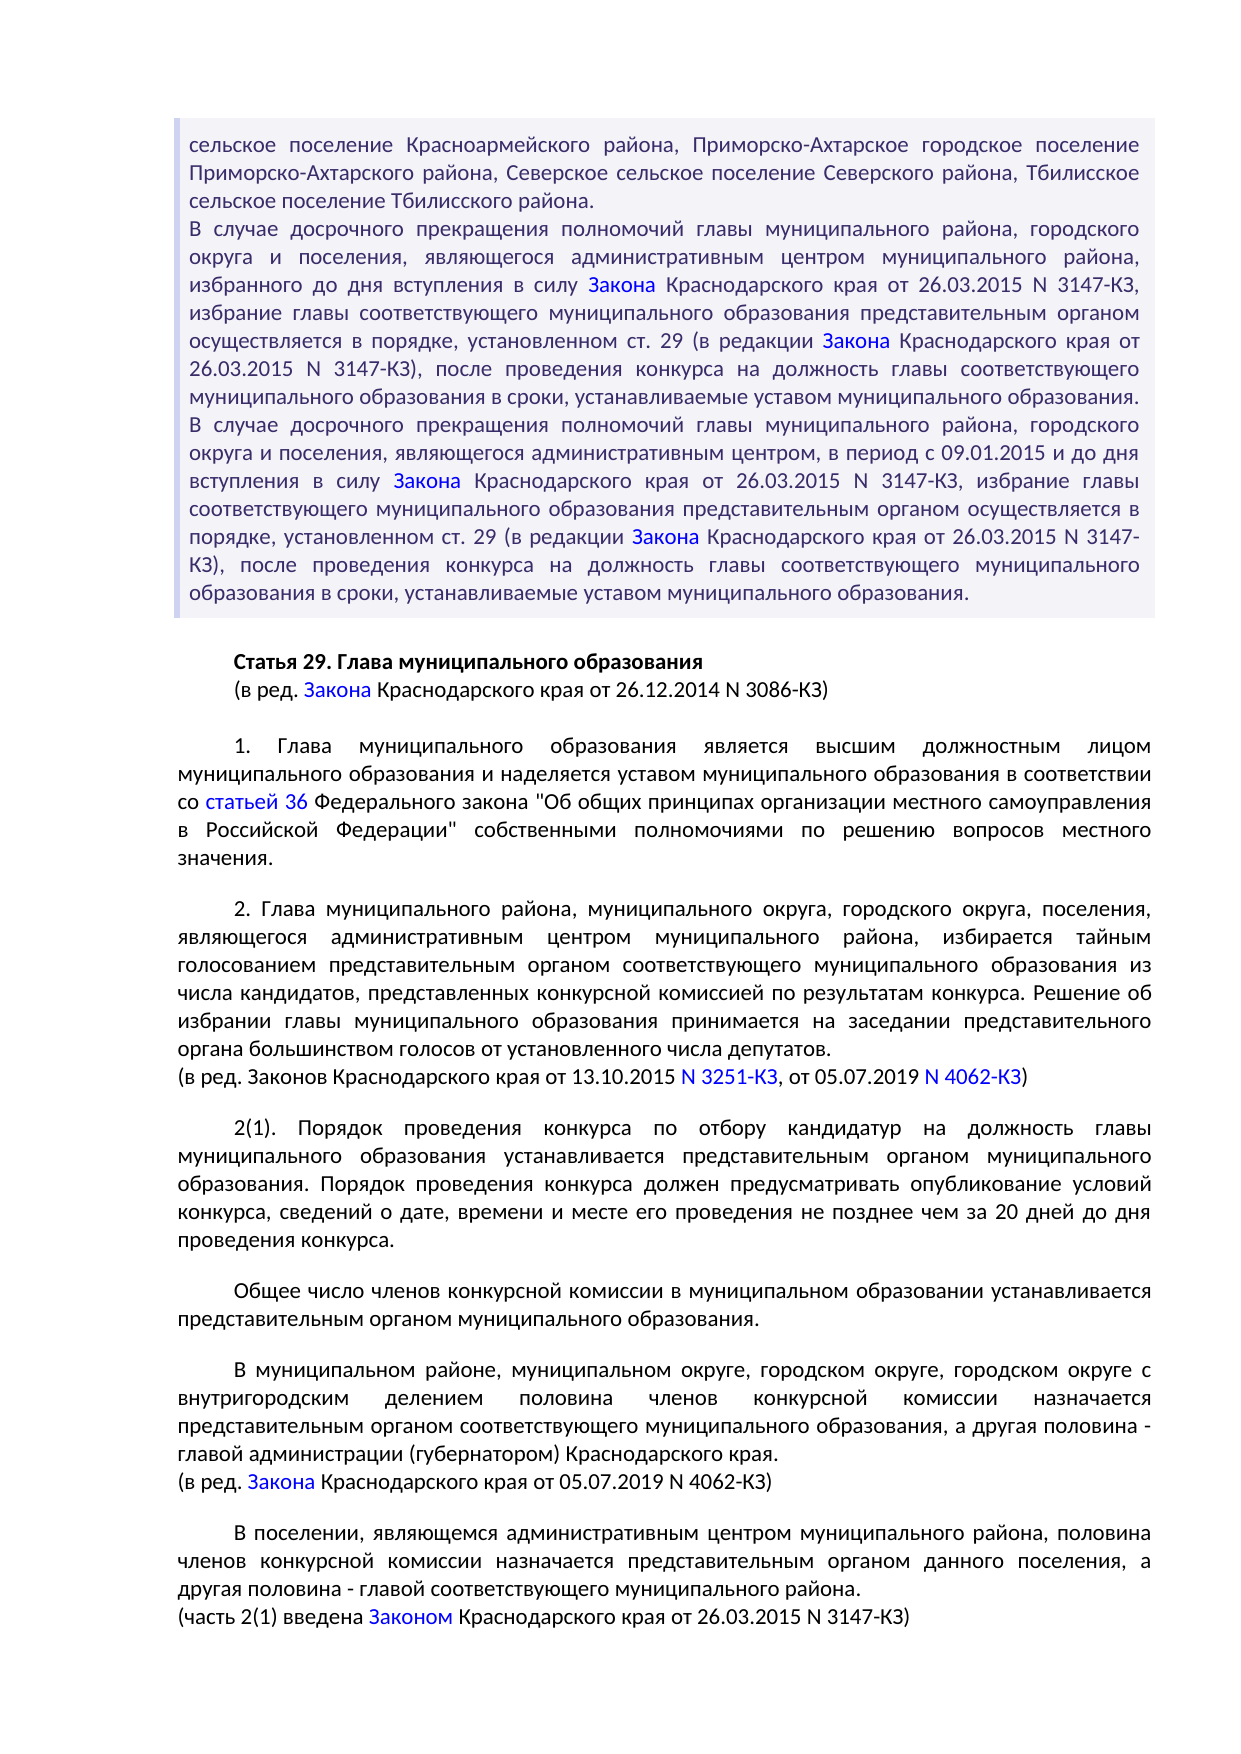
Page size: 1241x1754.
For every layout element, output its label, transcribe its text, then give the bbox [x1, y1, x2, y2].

text 2(1). Порядок проведения конкурса по отбору кандидатур на должность главы муниципального образования устанавливается представительным органом муниципального образования. Порядок проведения конкурса должен предусматривать опубликование условий конкурса, сведений о дате, времени и месте его проведения не позднее чем за 20 дней до дня проведения конкурса. [177, 1113, 1152, 1253]
text В муниципальном районе, муниципальном округе, городском округе, городском округе с внутригородским делением половина членов конкурсной комиссии назначается представительным органом соответствующего муниципального образования, а другая половина - главой администрации (губернатором) Краснодарского края. [177, 1355, 1152, 1467]
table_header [180, 118, 1149, 618]
title Статья 29. Глава муниципального образования [177, 647, 1152, 675]
text (в ред. Законов Краснодарского края от 13.10.2015 N 3251-КЗ, от 05.07.2019 N 4062-КЗ) [177, 1062, 1152, 1090]
text 1. Глава муниципального образования является высшим должностным лицом муниципального образования и наделяется уставом муниципального образования в соответствии со статьей 36 Федерального закона "Об общих принципах организации местного самоуправления в Российской Федерации" собственными полномочиями по решению вопросов местного значения. [177, 731, 1152, 871]
text В поселении, являющемся административным центром муниципального района, половина членов конкурсной комиссии назначается представительным органом данного поселения, а другая половина - главой соответствующего муниципального района. [177, 1518, 1152, 1602]
text (в ред. Закона Краснодарского края от 26.12.2014 N 3086-КЗ) [177, 675, 1152, 703]
text (в ред. Закона Краснодарского края от 05.07.2019 N 4062-КЗ) [177, 1467, 1152, 1495]
text 2. Глава муниципального района, муниципального округа, городского округа, поселения, являющегося административным центром муниципального района, избирается тайным голосованием представительным органом соответствующего муниципального образования из числа кандидатов, представленных конкурсной комиссией по результатам конкурса. Решение об избрании главы муниципального образования принимается на заседании представительного органа большинством голосов от установленного числа депутатов. [177, 894, 1152, 1062]
text Общее число членов конкурсной комиссии в муниципальном образовании устанавливается представительным органом муниципального образования. [177, 1276, 1152, 1332]
text (часть 2(1) введена Законом Краснодарского края от 26.03.2015 N 3147-КЗ) [177, 1602, 1152, 1630]
